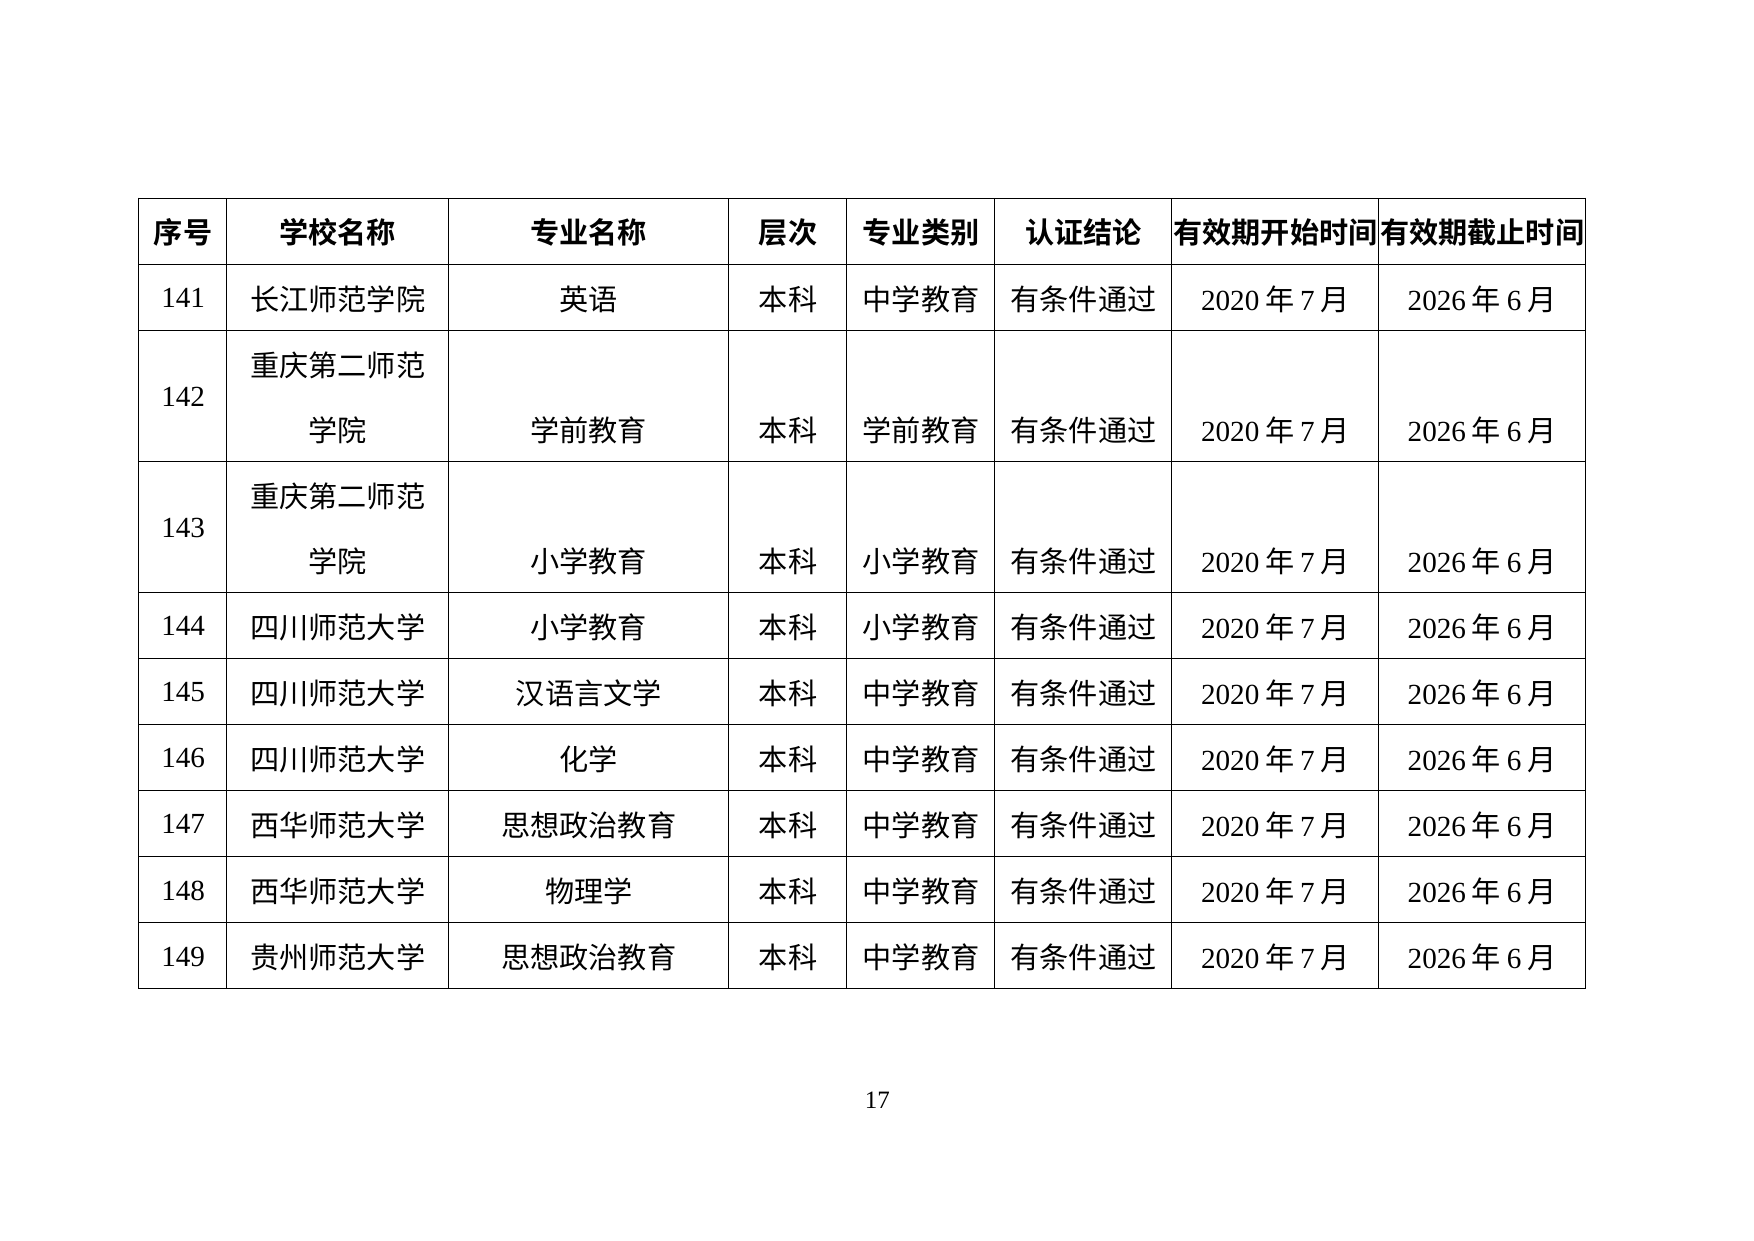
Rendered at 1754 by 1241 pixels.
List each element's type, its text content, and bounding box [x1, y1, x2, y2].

table_cell 学前教育 [449, 331, 728, 461]
table_cell 本科 [729, 331, 846, 461]
table_cell 有条件通过 [995, 462, 1171, 592]
table_cell 思想政治教育 [449, 923, 728, 988]
table_cell 中学教育 [847, 791, 994, 856]
table_cell 有条件通过 [995, 923, 1171, 988]
table_cell 化学 [449, 725, 728, 790]
table_header 有效期截止时间 [1379, 199, 1585, 264]
table_header 认证结论 [995, 199, 1171, 264]
table_cell 2020年7月 [1172, 331, 1378, 461]
table_cell 143 [139, 462, 226, 592]
table_cell 本科 [729, 923, 846, 988]
table_cell 重庆第二师范学院 [227, 462, 448, 592]
table_cell 中学教育 [847, 265, 994, 330]
table_cell 物理学 [449, 857, 728, 922]
table_cell 142 [139, 331, 226, 461]
table_header 专业类别 [847, 199, 994, 264]
table_cell 2020年7月 [1172, 462, 1378, 592]
table_cell 本科 [729, 462, 846, 592]
table_cell 小学教育 [449, 593, 728, 658]
table_cell 四川师范大学 [227, 659, 448, 724]
table_cell 四川师范大学 [227, 593, 448, 658]
table_cell 本科 [729, 265, 846, 330]
table_cell 2020年7月 [1172, 791, 1378, 856]
table_cell 本科 [729, 593, 846, 658]
table_cell 有条件通过 [995, 791, 1171, 856]
table_cell 四川师范大学 [227, 725, 448, 790]
table_cell 2020年7月 [1172, 593, 1378, 658]
table_header 有效期开始时间 [1172, 199, 1378, 264]
table_cell 有条件通过 [995, 331, 1171, 461]
table_cell 有条件通过 [995, 593, 1171, 658]
table_cell 147 [139, 791, 226, 856]
table_cell 有条件通过 [995, 265, 1171, 330]
table_cell 146 [139, 725, 226, 790]
table_cell 2026年6月 [1379, 593, 1585, 658]
table_header 层次 [729, 199, 846, 264]
table_cell 西华师范大学 [227, 857, 448, 922]
table_cell 西华师范大学 [227, 791, 448, 856]
table_cell 2026年6月 [1379, 331, 1585, 461]
table_cell 2020年7月 [1172, 857, 1378, 922]
table_cell 本科 [729, 725, 846, 790]
table_cell 本科 [729, 857, 846, 922]
table_cell 2020年7月 [1172, 265, 1378, 330]
table_cell 2026年6月 [1379, 265, 1585, 330]
table_cell 有条件通过 [995, 857, 1171, 922]
table_header 序号 [139, 199, 226, 264]
table_cell 学前教育 [847, 331, 994, 461]
table_cell 长江师范学院 [227, 265, 448, 330]
table_cell 2020年7月 [1172, 725, 1378, 790]
table_cell 重庆第二师范学院 [227, 331, 448, 461]
table_cell 本科 [729, 791, 846, 856]
table_cell 2026年6月 [1379, 659, 1585, 724]
table_cell 小学教育 [847, 462, 994, 592]
table_cell 有条件通过 [995, 725, 1171, 790]
table_cell 中学教育 [847, 659, 994, 724]
table_header 学校名称 [227, 199, 448, 264]
table_cell 汉语言文学 [449, 659, 728, 724]
table_cell 2026年6月 [1379, 923, 1585, 988]
table_header 专业名称 [449, 199, 728, 264]
table_cell 2026年6月 [1379, 462, 1585, 592]
table_cell 本科 [729, 659, 846, 724]
table_cell 148 [139, 857, 226, 922]
table_cell 141 [139, 265, 226, 330]
table_cell 145 [139, 659, 226, 724]
table_cell 中学教育 [847, 923, 994, 988]
table_cell 有条件通过 [995, 659, 1171, 724]
table_cell 149 [139, 923, 226, 988]
table_cell 2026年6月 [1379, 791, 1585, 856]
table_cell 2026年6月 [1379, 725, 1585, 790]
table_cell 中学教育 [847, 725, 994, 790]
table_cell 贵州师范大学 [227, 923, 448, 988]
table_cell 英语 [449, 265, 728, 330]
table_cell 2020年7月 [1172, 659, 1378, 724]
table_cell 思想政治教育 [449, 791, 728, 856]
table_cell 中学教育 [847, 857, 994, 922]
table_cell 2026年6月 [1379, 857, 1585, 922]
table_cell 144 [139, 593, 226, 658]
table_cell 2020年7月 [1172, 923, 1378, 988]
table_cell 小学教育 [847, 593, 994, 658]
table_cell 小学教育 [449, 462, 728, 592]
